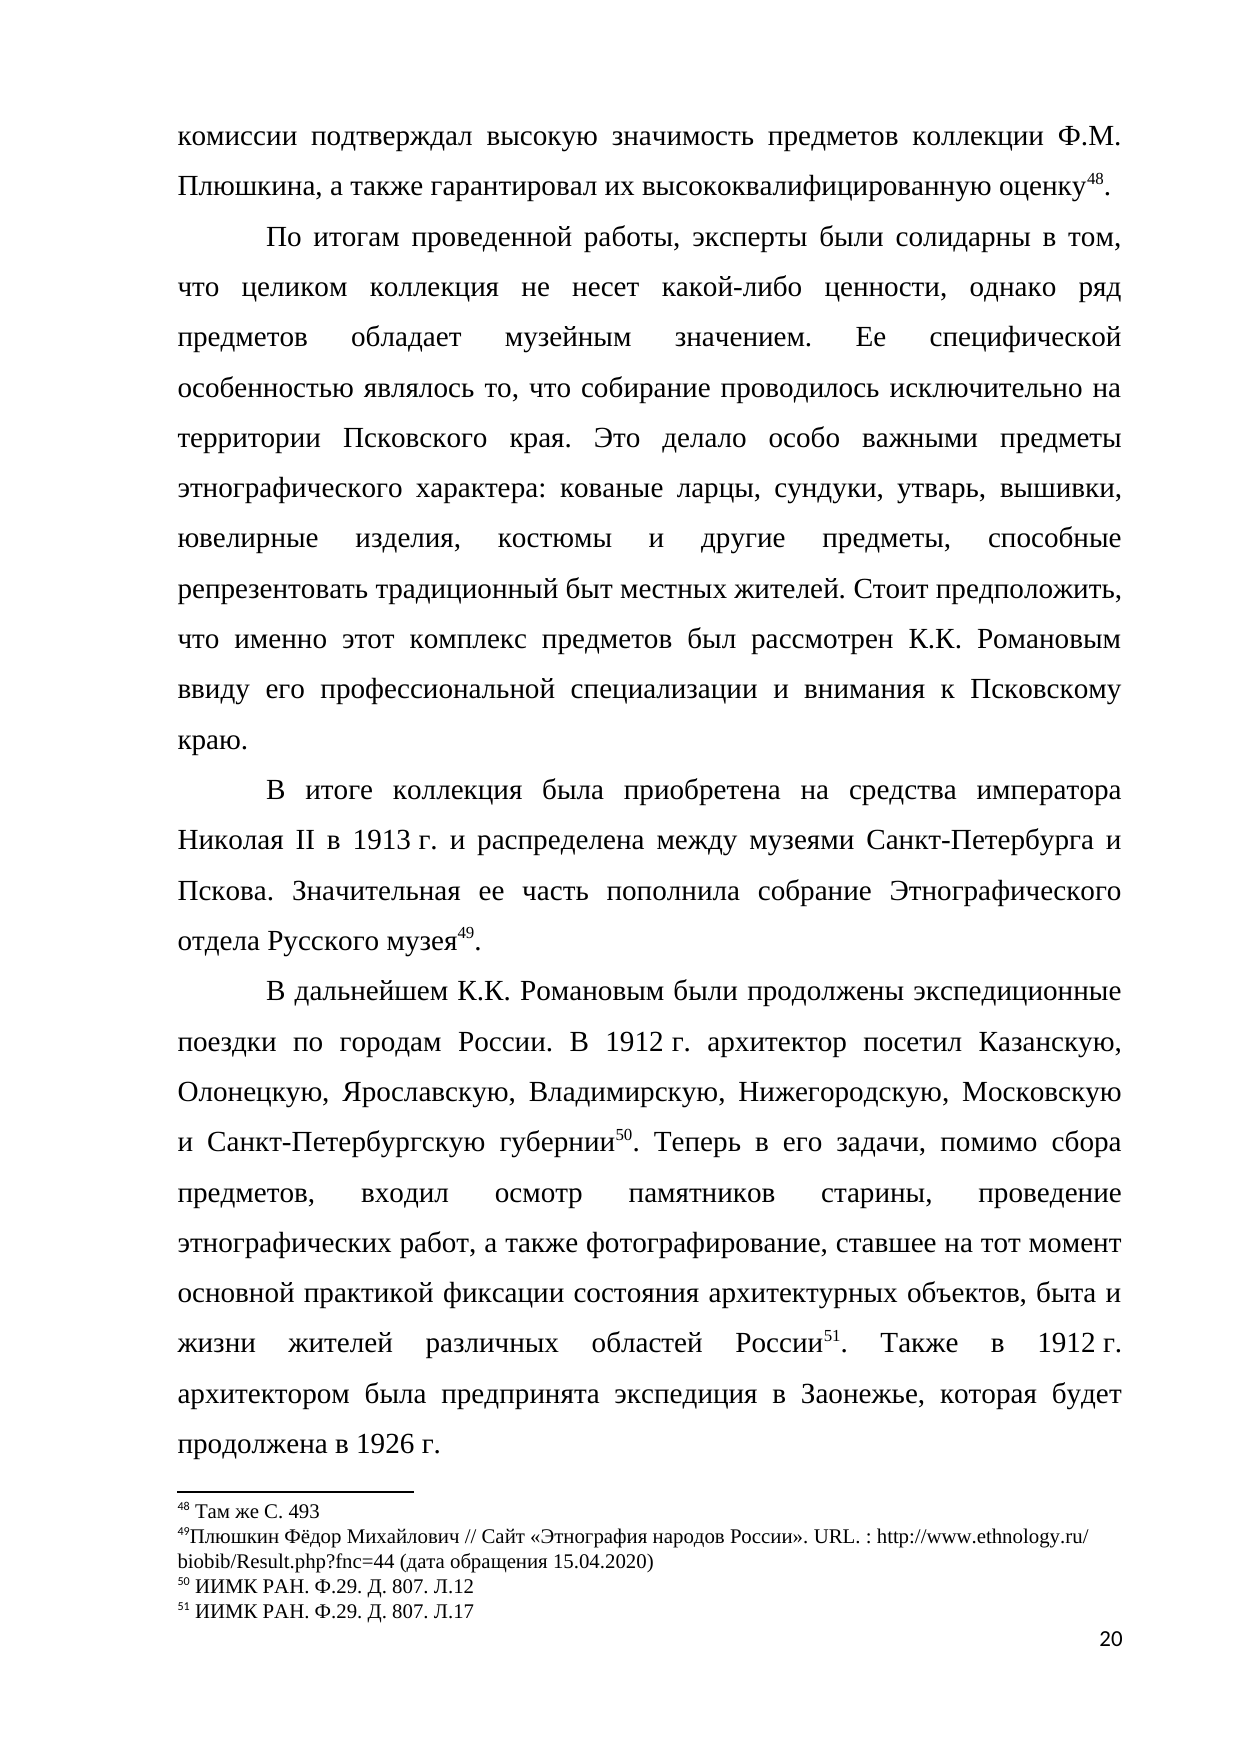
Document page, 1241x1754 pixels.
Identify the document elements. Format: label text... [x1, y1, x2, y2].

text В итоге коллекция была приобретена на средства императора Николая II в 1913 г. и распределена между музеями Санкт-Петербурга и Пскова. Значительная ее часть пополнила собрание Этнографического отдела Русского музея. [177, 772, 1122, 957]
text По итогам проведенной работы, эксперты были солидарны в том, что целиком коллекция не несет какой-либо ценности, однако ряд предметов обладает музейным значением. Ее специфической особенностью являлось то, что собирание проводилось исключительно на территории Псковского края. Это делало особо важными предметы этнографического характера: кованые ларцы, сундуки, утварь, вышивки, ювелирные изделия, костюмы и другие предметы, способные репрезентовать традиционный быт местных жителей. Стоит предположить, что именно этот комплекс предметов был рассмотрен К.К. Романовым ввиду его профессиональной специализации и внимания к Псковскому краю. [177, 219, 1122, 755]
text В дальнейшем К.К. Романовым были продолжены экспедиционные поездки по городам России. В 1912 г. архитектор посетил Казанскую, Олонецкую, Ярославскую, Владимирскую, Нижегородскую, Московскую и Санкт-Петербургскую губернии. Теперь в его задачи, помимо сбора предметов, входил осмотр памятников старины, проведение этнографических работ, а также фотографирование, ставшее на тот момент основной практикой фиксации состояния архитектурных объектов, быта и жизни жителей различных областей России. Также в 1912 г. архитектором была предпринята экспедиция в Заонежье, которая будет продолжена в 1926 г. [177, 973, 1122, 1460]
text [177, 118, 1122, 202]
